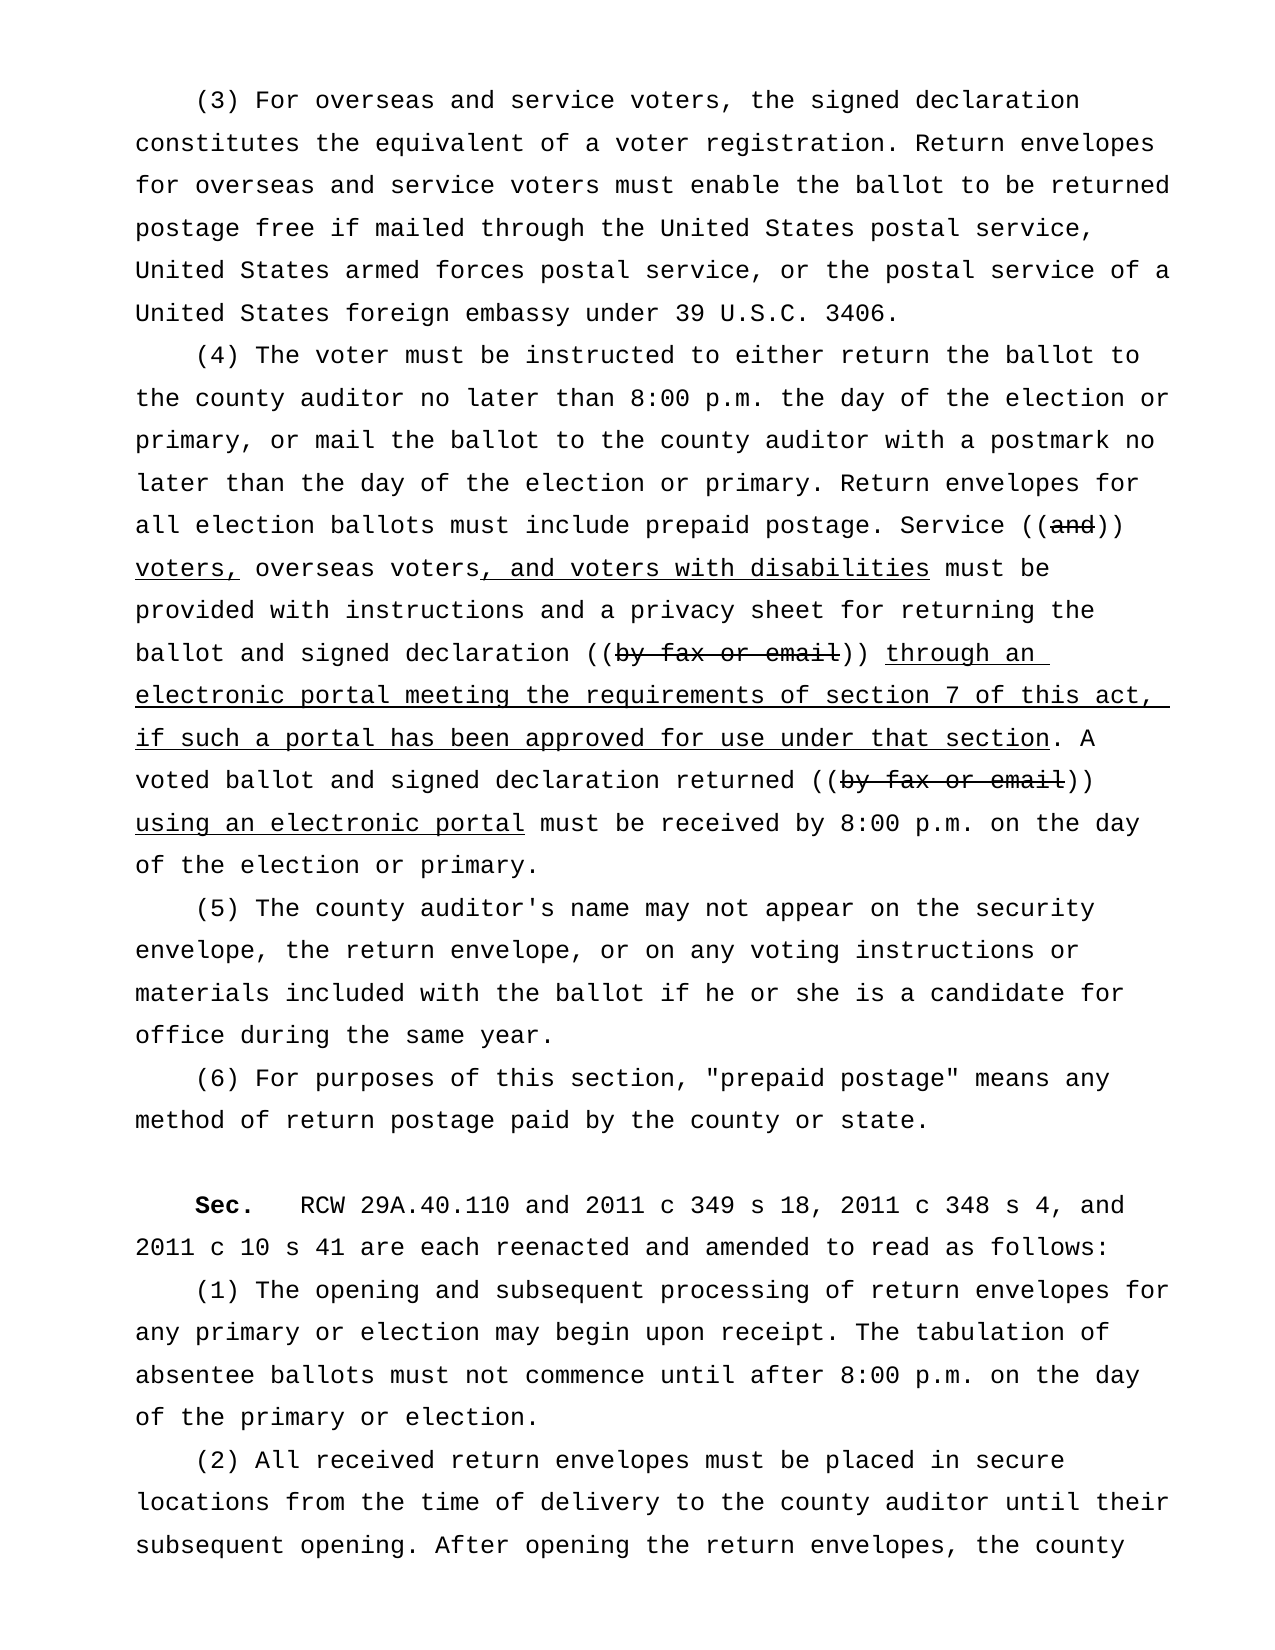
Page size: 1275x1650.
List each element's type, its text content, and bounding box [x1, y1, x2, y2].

text (5) The county auditor's name may not appear on the security envelope, the return envelope, or on any voting instructions or materials included with the ballot if he or she is a candidate for office during the same year. [135, 882, 1170, 1052]
text (3) For overseas and service voters, the signed declaration constitutes the equivalent of a voter registration. Return envelopes for overseas and service voters must enable the ballot to be returned postage free if mailed through the United States postal service, United States armed forces postal service, or the postal service of a United States foreign embassy under 39 U.S.C. 3406. [135, 75, 1170, 330]
text (4) The voter must be instructed to either return the ballot to the county auditor no later than 8:00 p.m. the day of the election or primary, or mail the ballot to the county auditor with a postmark no later than the day of the election or primary. Return envelopes for all election ballots must include prepaid postage. Service ((and)) voters, overseas voters, and voters with disabilities must be provided with instructions and a privacy sheet for returning the ballot and signed declaration ((by fax or email)) through an electronic portal meeting the requirements of section 7 of this act, if such a portal has been approved for use under that section. A voted ballot and signed declaration returned ((by fax or email)) using an electronic portal must be received by 8:00 p.m. on the day of the election or primary. [135, 330, 1170, 706]
text Sec. RCW 29A.40.110 and 2011 c 349 s 18, 2011 c 348 s 4, and 2011 c 10 s 41 are each reenacted and amended to read as follows: [135, 1179, 1170, 1264]
text (4) The voter must be instructed to either return the ballot to the county auditor no later than 8:00 p.m. the day of the election or primary, or mail the ballot to the county auditor with a postmark no later than the day of the election or primary. Return envelopes for all election ballots must include prepaid postage. Service ((and)) voters, overseas voters, and voters with disabilities must be provided with instructions and a privacy sheet for returning the ballot and signed declaration ((by fax or email)) through an electronic portal meeting the requirements of section 7 of this act, if such a portal has been approved for use under that section. A voted ballot and signed declaration returned ((by fax or email)) using an electronic portal must be received by 8:00 p.m. on the day of the election or primary. [135, 708, 1170, 882]
text (6) For purposes of this section, "prepaid postage" means any method of return postage paid by the county or state. [135, 1052, 1170, 1137]
text (1) The opening and subsequent processing of return envelopes for any primary or election may begin upon receipt. The tabulation of absentee ballots must not commence until after 8:00 p.m. on the day of the primary or election. [135, 1264, 1170, 1434]
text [135, 1434, 1170, 1562]
